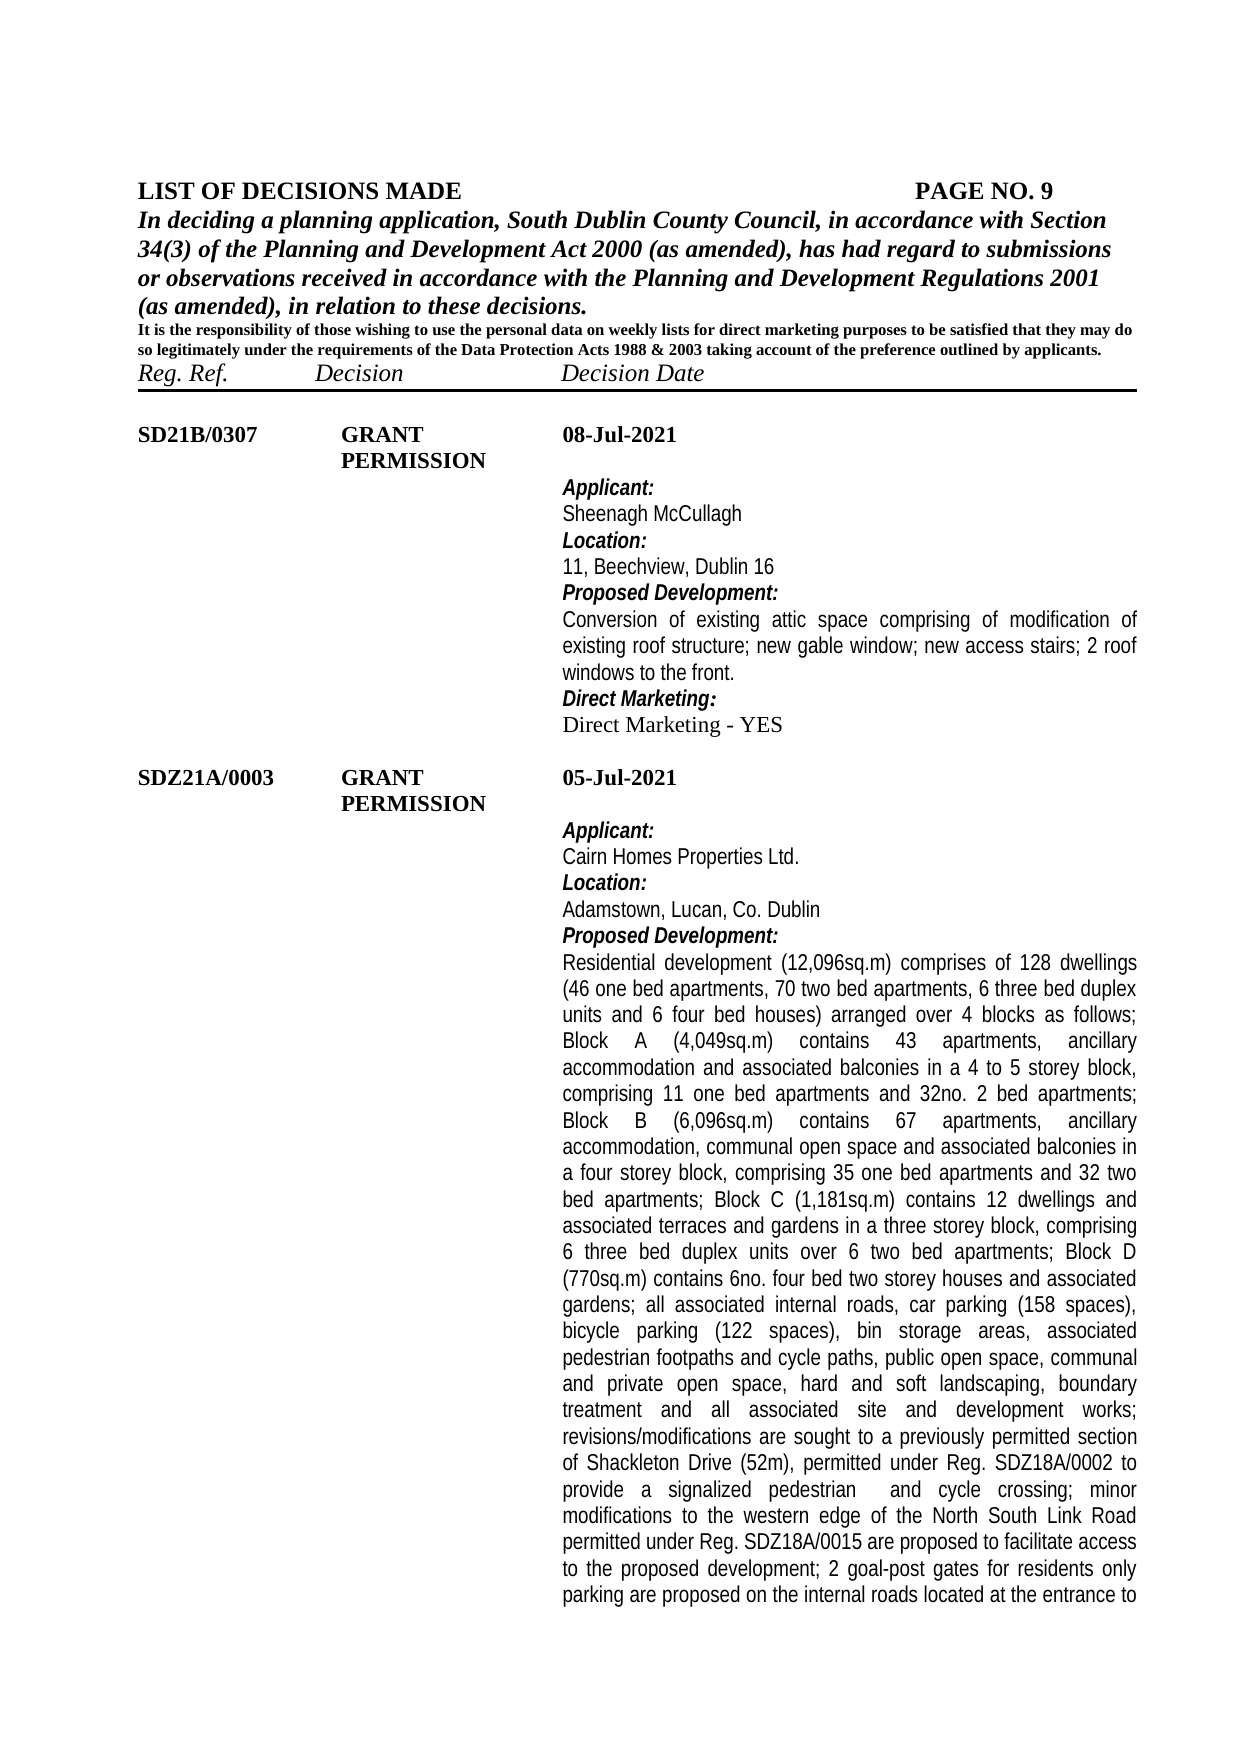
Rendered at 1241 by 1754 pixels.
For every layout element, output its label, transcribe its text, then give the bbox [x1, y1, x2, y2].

table_cell GRANT PERMISSION [330, 764, 551, 1607]
table_cell 08-Jul-2021 Applicant: Sheenagh McCullagh Location: 11, Beechview, Dublin 16 Proposed Development: Conversion of existing attic space comprising of modification of existing roof structure; new gable window; new access stairs; 2 roof windows to the front. Direct Marketing: Direct Marketing - YES [551, 421, 1149, 764]
table_cell SDZ21A/0003 [126, 764, 329, 1607]
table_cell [551, 764, 1149, 1607]
table_cell GRANT PERMISSION [330, 421, 551, 764]
table_cell SD21B/0307 [126, 421, 329, 764]
